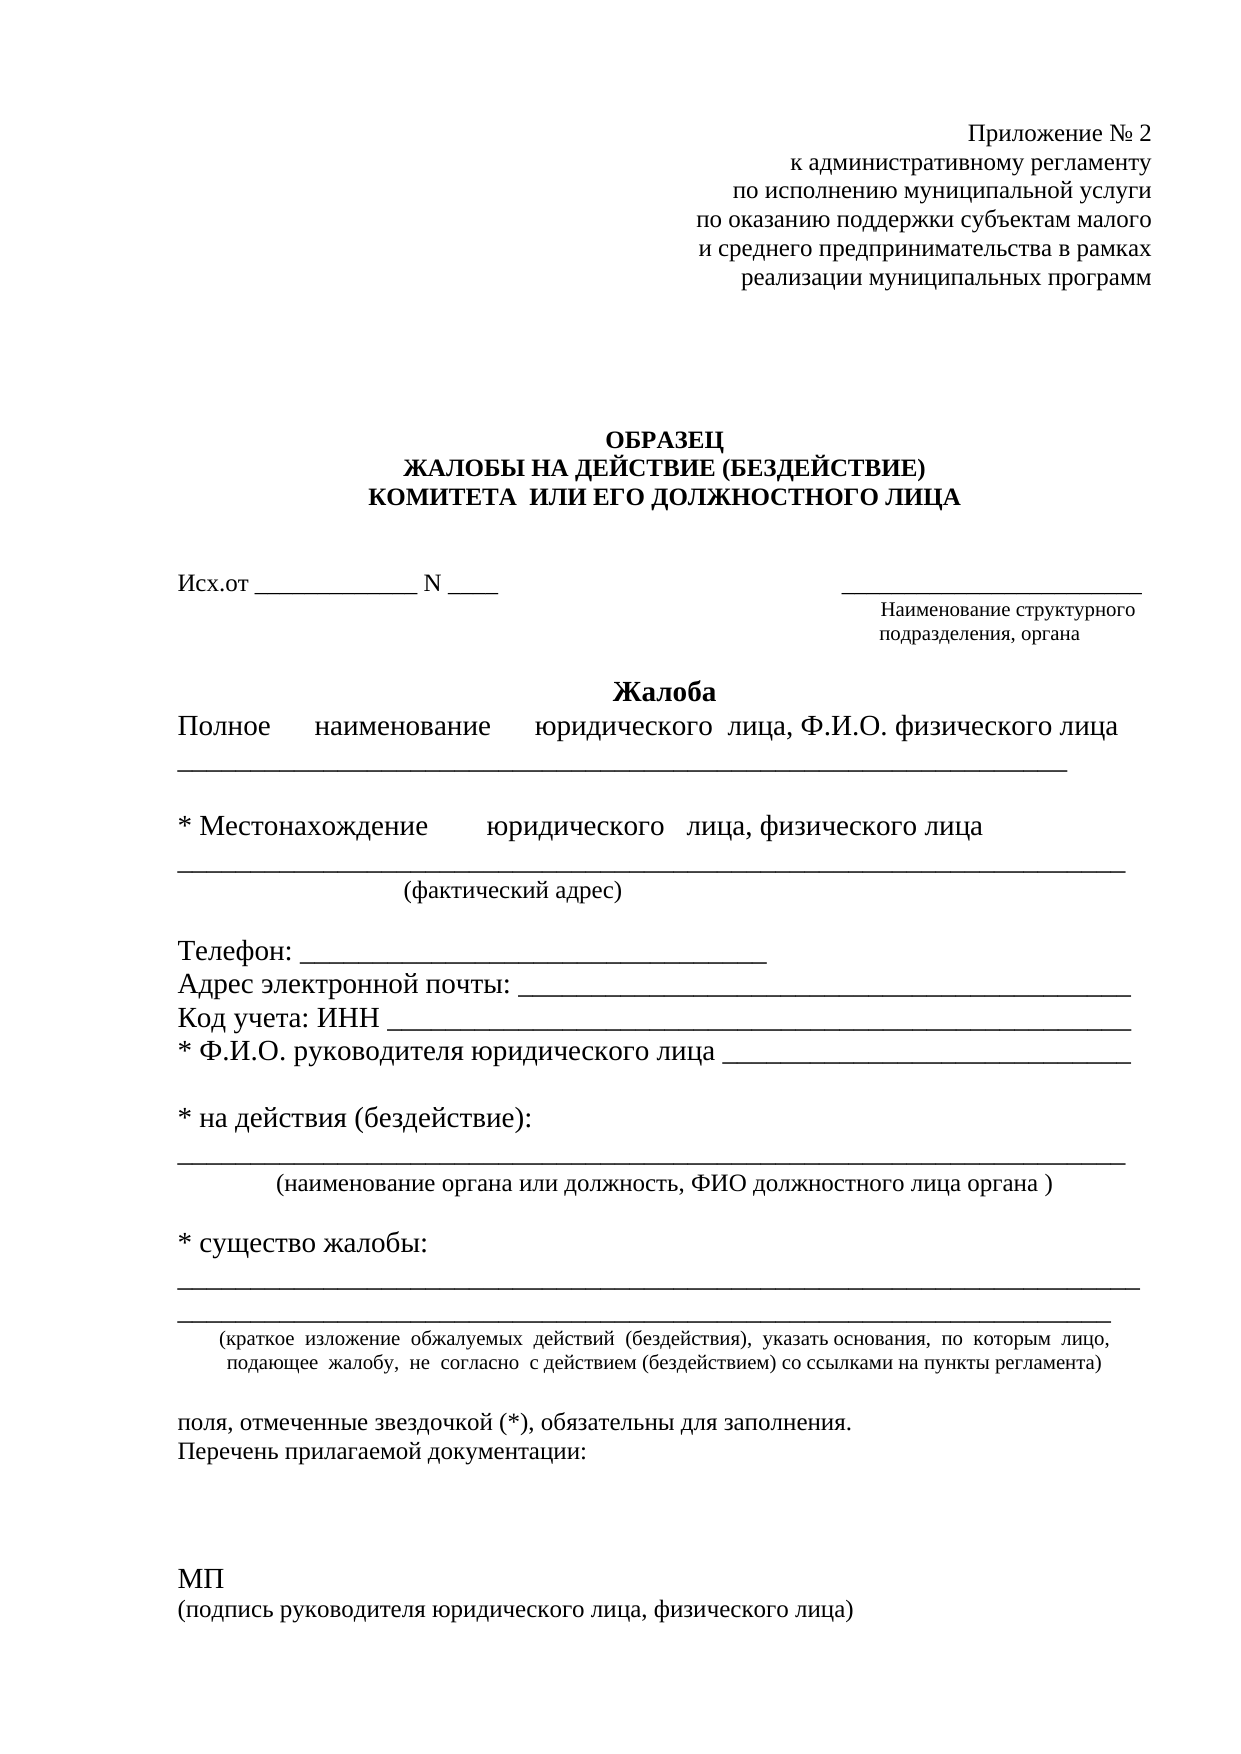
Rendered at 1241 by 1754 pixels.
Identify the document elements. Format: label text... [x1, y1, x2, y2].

text по исполнению муниципальной услуги [177, 176, 1152, 204]
text _________________________________________________________________ [177, 1134, 1152, 1168]
text * Ф.И.О. руководителя юридического лица ____________________________ [177, 1033, 1152, 1067]
text Телефон: ________________________________ [177, 933, 1152, 966]
text (подпись руководителя юридического лица, физического лица) [177, 1594, 1152, 1623]
text Жалоба [177, 674, 1152, 708]
text Полное наименование юридического лица, Ф.И.О. физического лица _____________________________________________________________ [177, 708, 1152, 775]
text (краткое изложение обжалуемых действий (бездействия), указать основания, по которым лицо, подающее жалобу, не согласно с действием (бездействием) со ссылками на пункты регламента) [177, 1326, 1152, 1374]
text и среднего предпринимательства в рамках [177, 233, 1152, 262]
text ЖАЛОБЫ НА ДЕЙСТВИЕ (БЕЗДЕЙСТВИЕ) [177, 453, 1152, 482]
text * на действия (бездействие): [177, 1101, 1152, 1134]
text (наименование органа или должность, ФИО должностного лица органа ) [177, 1168, 1152, 1196]
text Приложение № 2 [177, 118, 1152, 147]
text Наименование структурного [177, 597, 1152, 621]
text * Местонахождение юридического лица, физического лица _________________________________________________________________ [177, 808, 1152, 875]
text МП [177, 1561, 1152, 1594]
text ОБРАЗЕЦ [177, 425, 1152, 453]
text реализации муниципальных программ [177, 262, 1152, 291]
text по оказанию поддержки субъектам малого [177, 204, 1152, 233]
text (фактический адрес) [177, 875, 1152, 904]
text __________________________________________________________________________________________________________________________________ [177, 1259, 1152, 1326]
text поля, отмеченные звездочкой (*), обязательны для заполнения. [177, 1407, 1152, 1436]
text к административному регламенту [177, 147, 1152, 176]
text подразделения, органа [177, 621, 1152, 645]
text Код учета: ИНН ___________________________________________________ [177, 1000, 1152, 1033]
text КОМИТЕТА ИЛИ ЕГО ДОЛЖНОСТНОГО ЛИЦА [177, 482, 1152, 511]
text Адрес электронной почты: __________________________________________ [177, 966, 1152, 1000]
text Исх.от _____________ N ____ ________________________ [177, 568, 1152, 597]
text Перечень прилагаемой документации: [177, 1436, 1152, 1465]
text * существо жалобы: [177, 1225, 1152, 1259]
